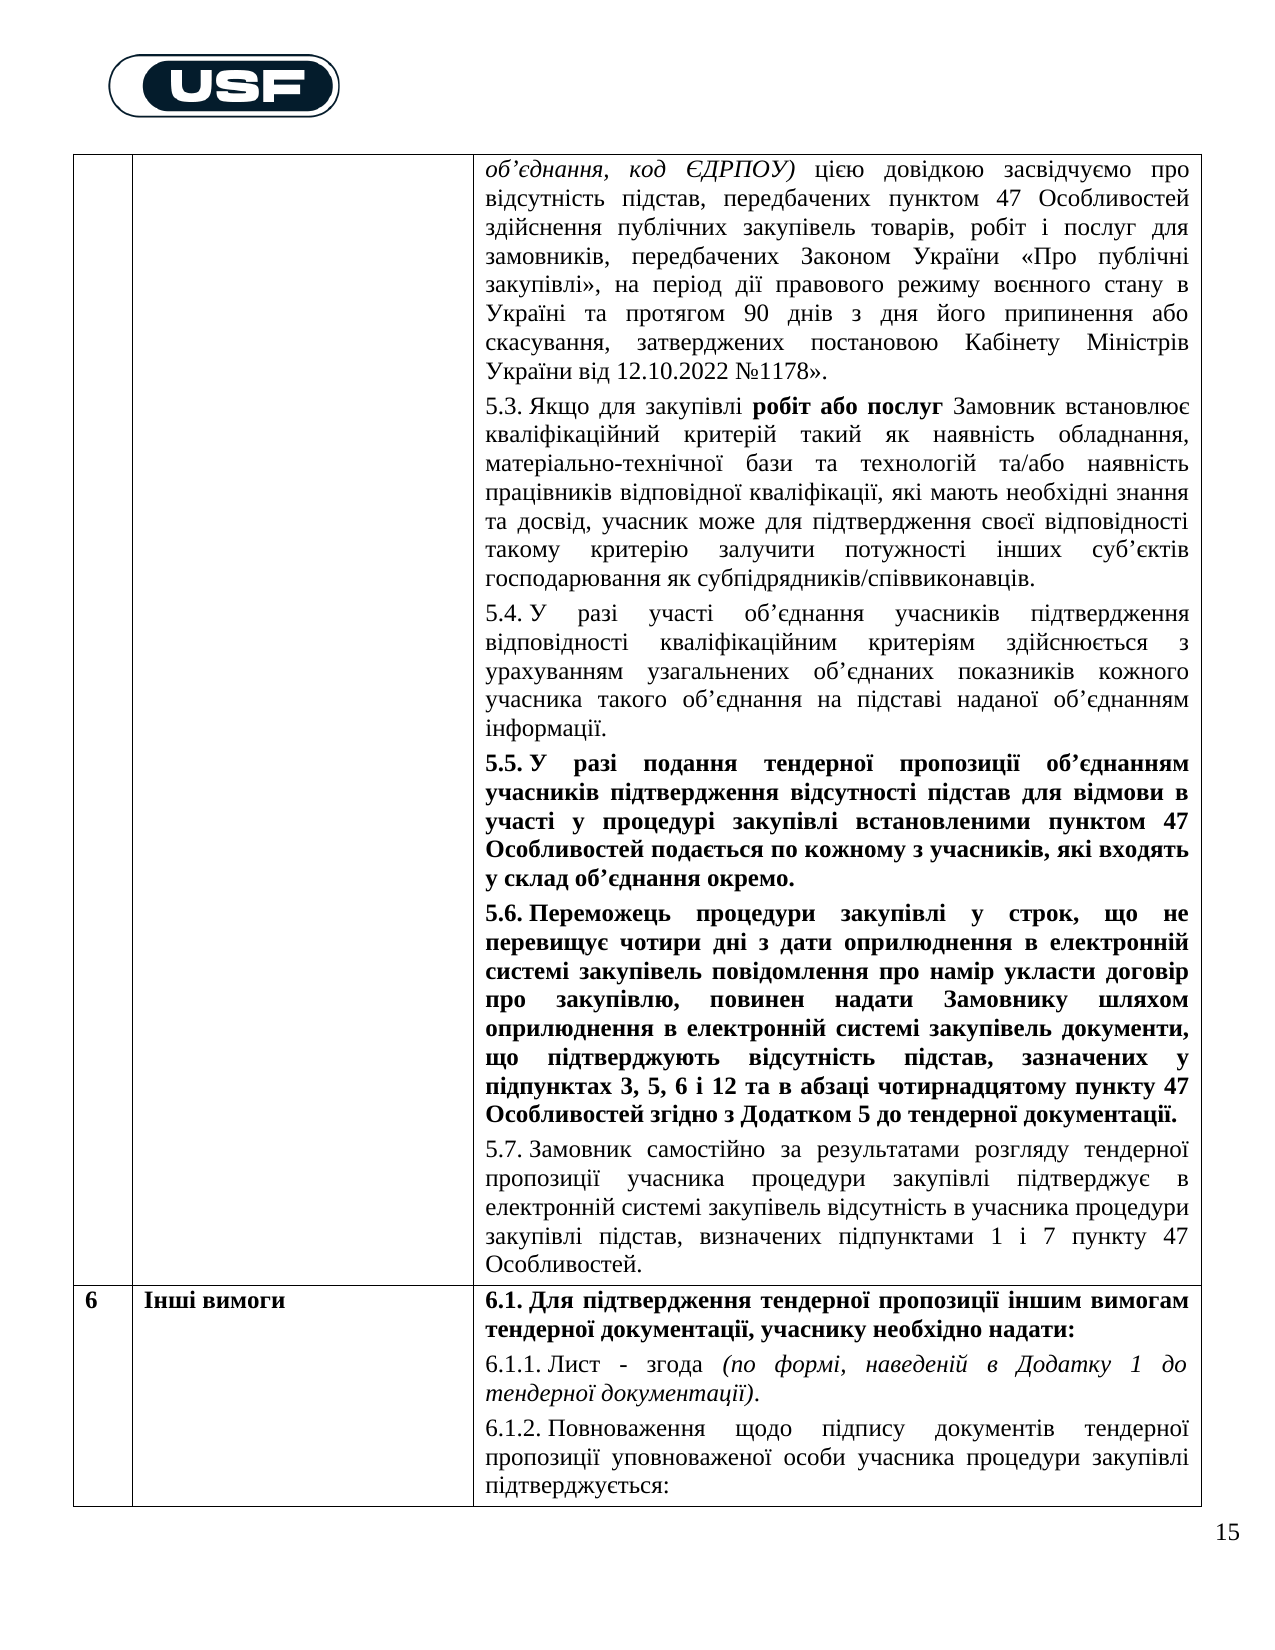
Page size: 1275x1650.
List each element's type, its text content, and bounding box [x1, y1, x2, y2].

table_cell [474, 1286, 1201, 1506]
table_cell 5 [74, 155, 132, 1284]
table_cell Інші вимоги [133, 1286, 473, 1506]
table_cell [133, 155, 473, 1284]
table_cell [474, 155, 1201, 1284]
picture [108, 54, 340, 118]
table_cell 6 [74, 1286, 132, 1506]
